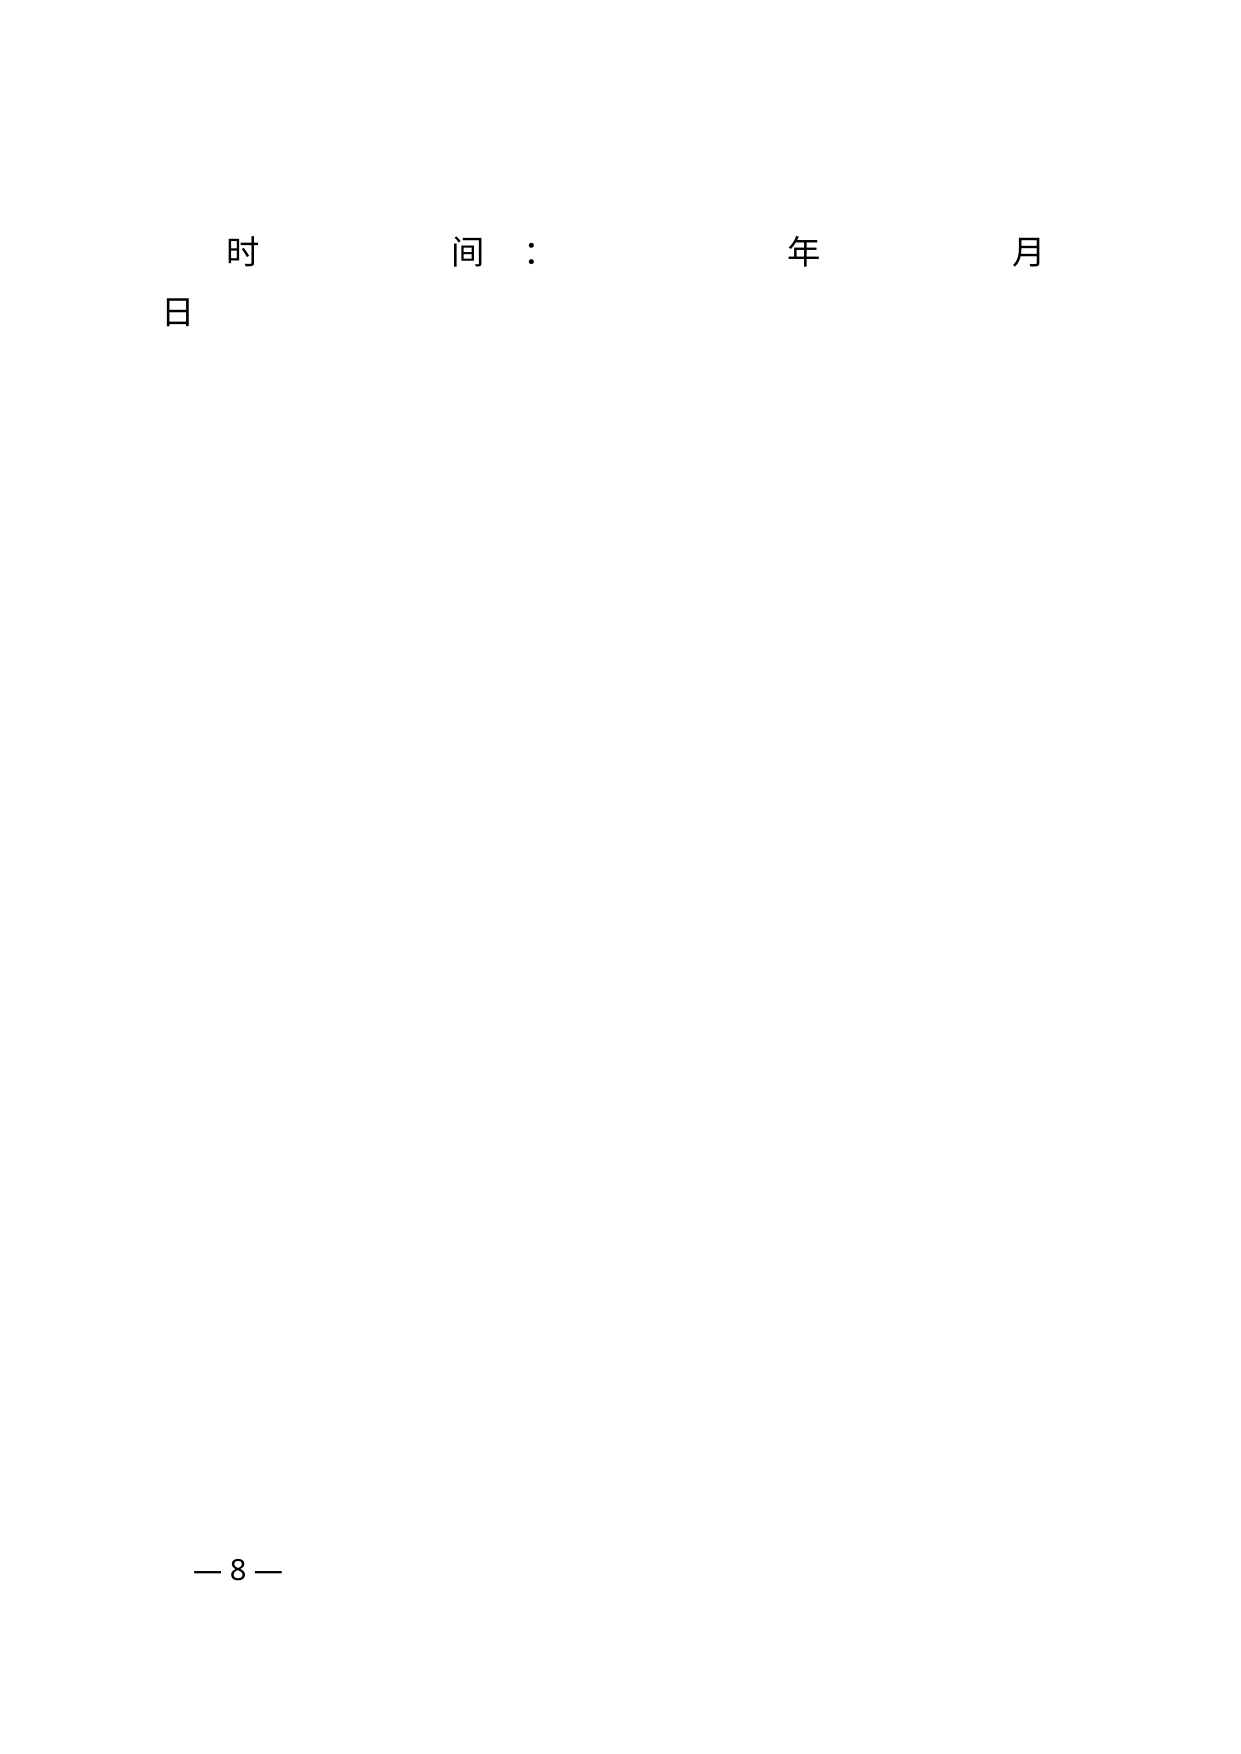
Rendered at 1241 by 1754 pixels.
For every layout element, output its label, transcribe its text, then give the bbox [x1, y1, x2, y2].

text 时 间： 年 月 日 [161, 219, 1079, 340]
